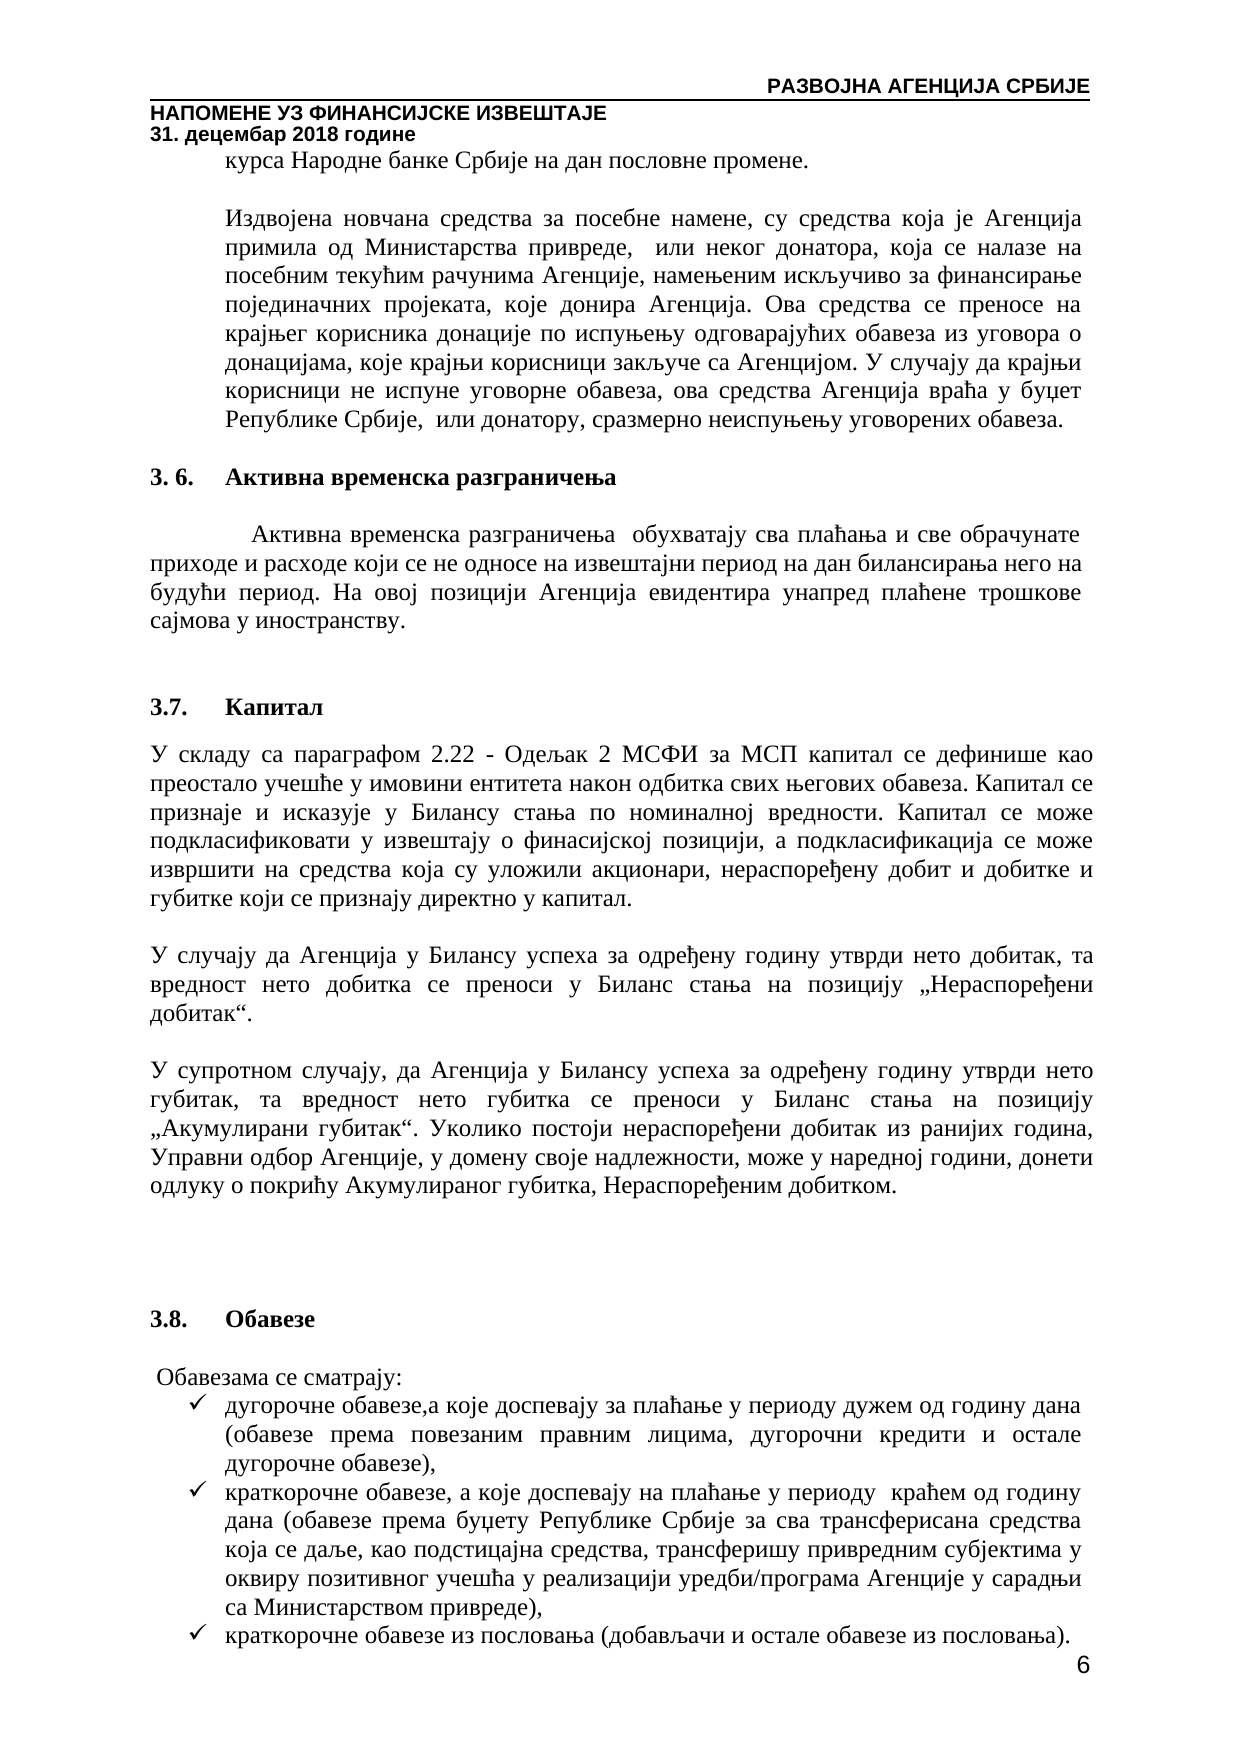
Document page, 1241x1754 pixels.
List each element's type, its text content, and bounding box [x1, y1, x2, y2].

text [225, 145, 1082, 174]
text У супротном случају, да Агенција у Билансу успеха за одређену годину утврди нето губитак, та вредност нето губитка се преноси у Биланс стања на позицију „Акумулирани губитак“. Уколико постоји нераспоређени добитак из ранијих година, Управни одбор Агенције, у домену своје надлежности, може у наредној години, донети одлуку о покрићу Акумулираног губитка, Нераспоређеним добитком. [150, 1055, 1095, 1199]
text У складу са параграфом 2.22 - Одељак 2 МСФИ за МСП капитал се дефинише као преостало учешће у имовини ентитета након одбитка свих његових обавеза. Капитал се признаје и исказује у Билансу стања по номиналној вредности. Капитал се може подкласификовати у извештају о финасијској позицији, а подкласификација се може извршити на средства која су уложили акционари, нераспоређену добит и добитке и губитке који се признају директно у капитал. [150, 739, 1095, 912]
list краткорочне обавезе, а које доспевају на плаћање у периоду краћем од годину дана (обавезе према буџету Републике Србије за сва трансферисана средства која се даље, као подстицајна средства, трансферишу привредним субјектима у оквиру позитивног учешћа у реализацији уредби/програма Агенције у сарадњи са Министарством привреде), [187, 1477, 1082, 1620]
text Активна временска разграничења обухватају сва плаћања и све обрачунате приходе и расходе који се не односе на извештајни период на дан билансирања него на будући период. На овој позицији Агенција евидентира унапред плаћене трошкове сајмова у иностранству. [150, 519, 1082, 634]
text У случају да Агенција у Билансу успеха за одређену годину утврди нето добитак, та вредност нето добитка се преноси у Биланс стања на позицију „Нераспоређени добитак“. [150, 940, 1095, 1027]
list краткорочне обавезе из пословања (добављачи и остале обавезе из пословања). [187, 1620, 1082, 1649]
text 3. 6. Активна временска разграничења [150, 462, 1082, 490]
text 3.7. Капитал [150, 692, 1082, 720]
text Обавезама се сматрају: [150, 1362, 1082, 1390]
list дугорочне обавезе,а које доспевају за плаћање у периоду дужем од годину дана (обавезе према повезаним правним лицима, дугорочни кредити и остале дугорочне обавезе), [187, 1390, 1082, 1477]
text Издвојена новчана средства за посебне намене, су средства која је Агенција примила од Министарства привреде, или неког донатора, која се налазе на посебним текућим рачунима Агенције, намењеним искључиво за финансирање појединачних пројеката, које донира Агенција. Ова средства се преносе на крајњег корисника донације по испуњењу одговарајућих обавеза из уговора о донацијама, које крајњи корисници закључе са Агенцијом. У случају да крајњи корисници не испуне уговорне обавеза, ова средства Агенција враћа у буџет Републике Србије, или донатору, сразмерно неиспуњењу уговорених обавеза. [225, 203, 1082, 433]
text 3.8. Обавезе [150, 1304, 1082, 1333]
